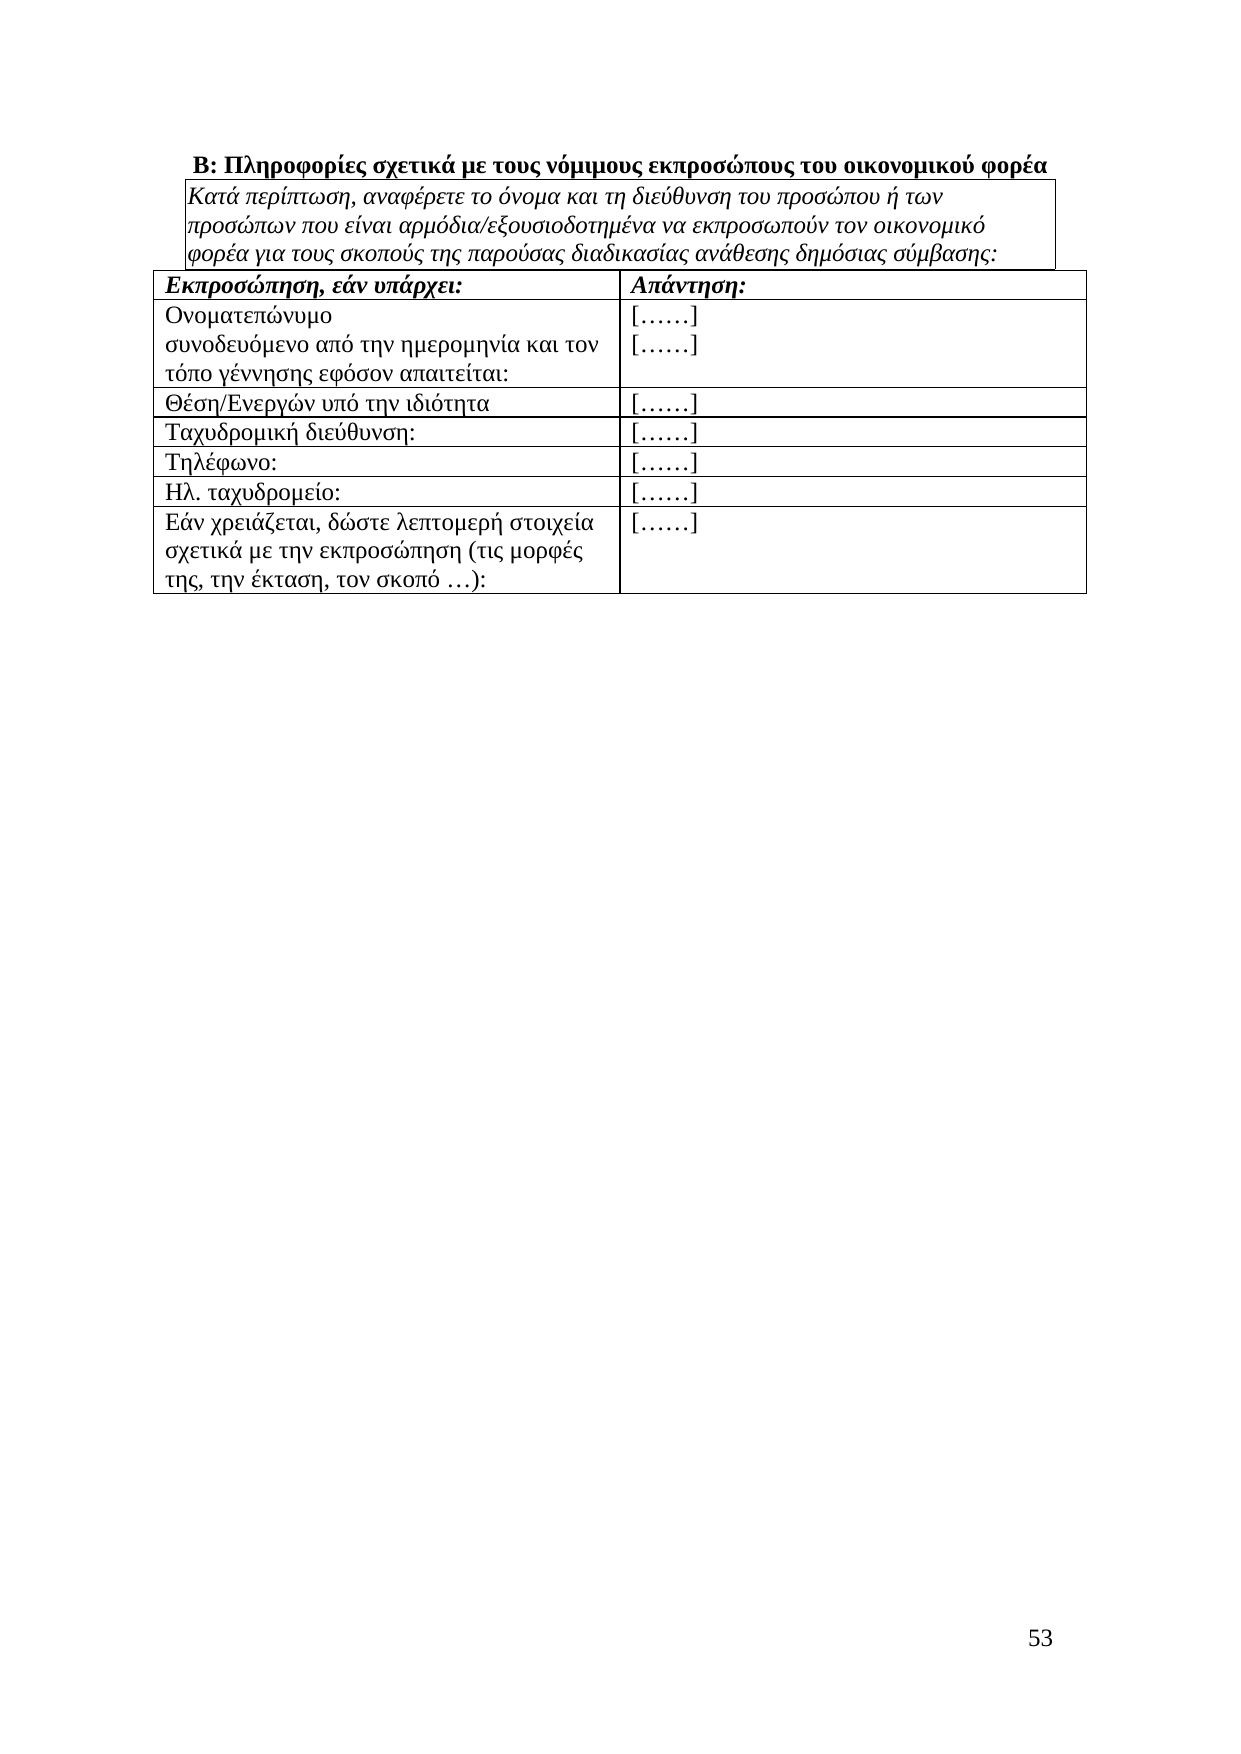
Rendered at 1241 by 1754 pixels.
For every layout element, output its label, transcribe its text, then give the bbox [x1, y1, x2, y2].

table_cell [……] [……] [621, 300, 1086, 387]
table_cell [……] [621, 418, 1086, 446]
table_cell [……] [621, 447, 1086, 476]
table_cell Τηλέφωνο: [154, 447, 619, 476]
text Β: Πληροφορίες σχετικά με τους νόμιμους εκπροσώπους του οικονομικού φορέα [187, 150, 1053, 179]
table_cell Ηλ. ταχυδρομείο: [154, 477, 619, 506]
table_cell Εάν χρειάζεται, δώστε λεπτομερή στοιχεία σχετικά με την εκπροσώπηση (τις μορφές της, την έκταση, τον σκοπό …): [154, 507, 619, 593]
table_cell Ταχυδρομική διεύθυνση: [154, 418, 619, 446]
table_cell [……] [621, 388, 1086, 416]
table_cell Θέση/Ενεργών υπό την ιδιότητα [154, 388, 619, 416]
table_cell [……] [621, 477, 1086, 506]
table_cell [……] [621, 507, 1086, 593]
table_cell Ονοματεπώνυμο συνοδευόμενο από την ημερομηνία και τον τόπο γέννησης εφόσον απαιτείται: [154, 300, 619, 387]
table_header Απάντηση: [621, 271, 1086, 299]
table_header Εκπροσώπηση, εάν υπάρχει: [154, 271, 619, 299]
text Κατά περίπτωση, αναφέρετε το όνομα και τη διεύθυνση του προσώπου ή των προσώπων που είναι αρμόδια/εξουσιοδοτημένα να εκπροσωπούν τον οικονομικό φορέα για τους σκοπούς της παρούσας διαδικασίας ανάθεσης δημόσιας σύμβασης: [186, 180, 1055, 269]
